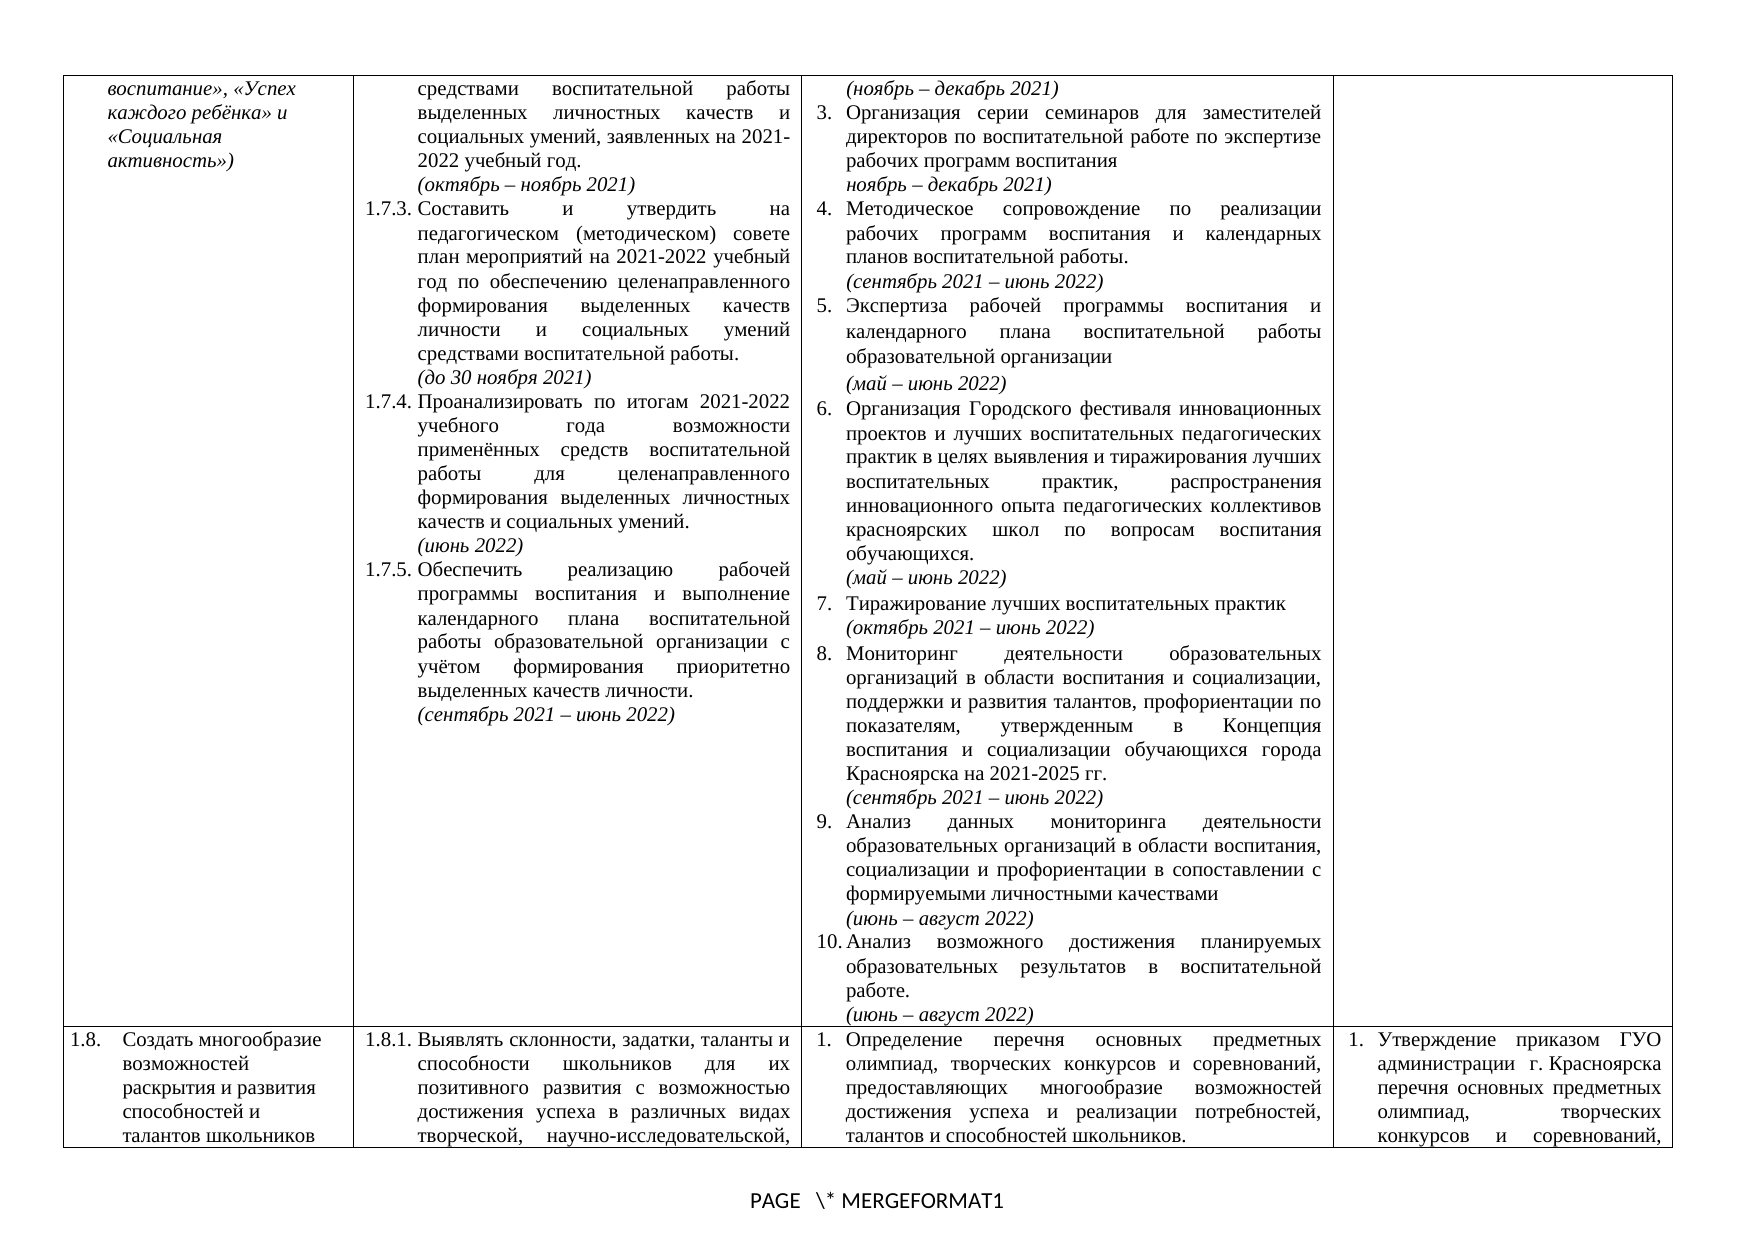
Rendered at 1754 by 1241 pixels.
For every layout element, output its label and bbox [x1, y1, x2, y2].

table_cell [802, 1027, 1333, 1147]
table_cell [64, 1027, 353, 1147]
table_cell [1334, 1027, 1672, 1147]
table_cell [354, 1027, 801, 1147]
table_cell [1334, 76, 1672, 1026]
table_cell [64, 76, 353, 1026]
table_cell [354, 76, 801, 1026]
table_cell [802, 76, 1333, 1026]
